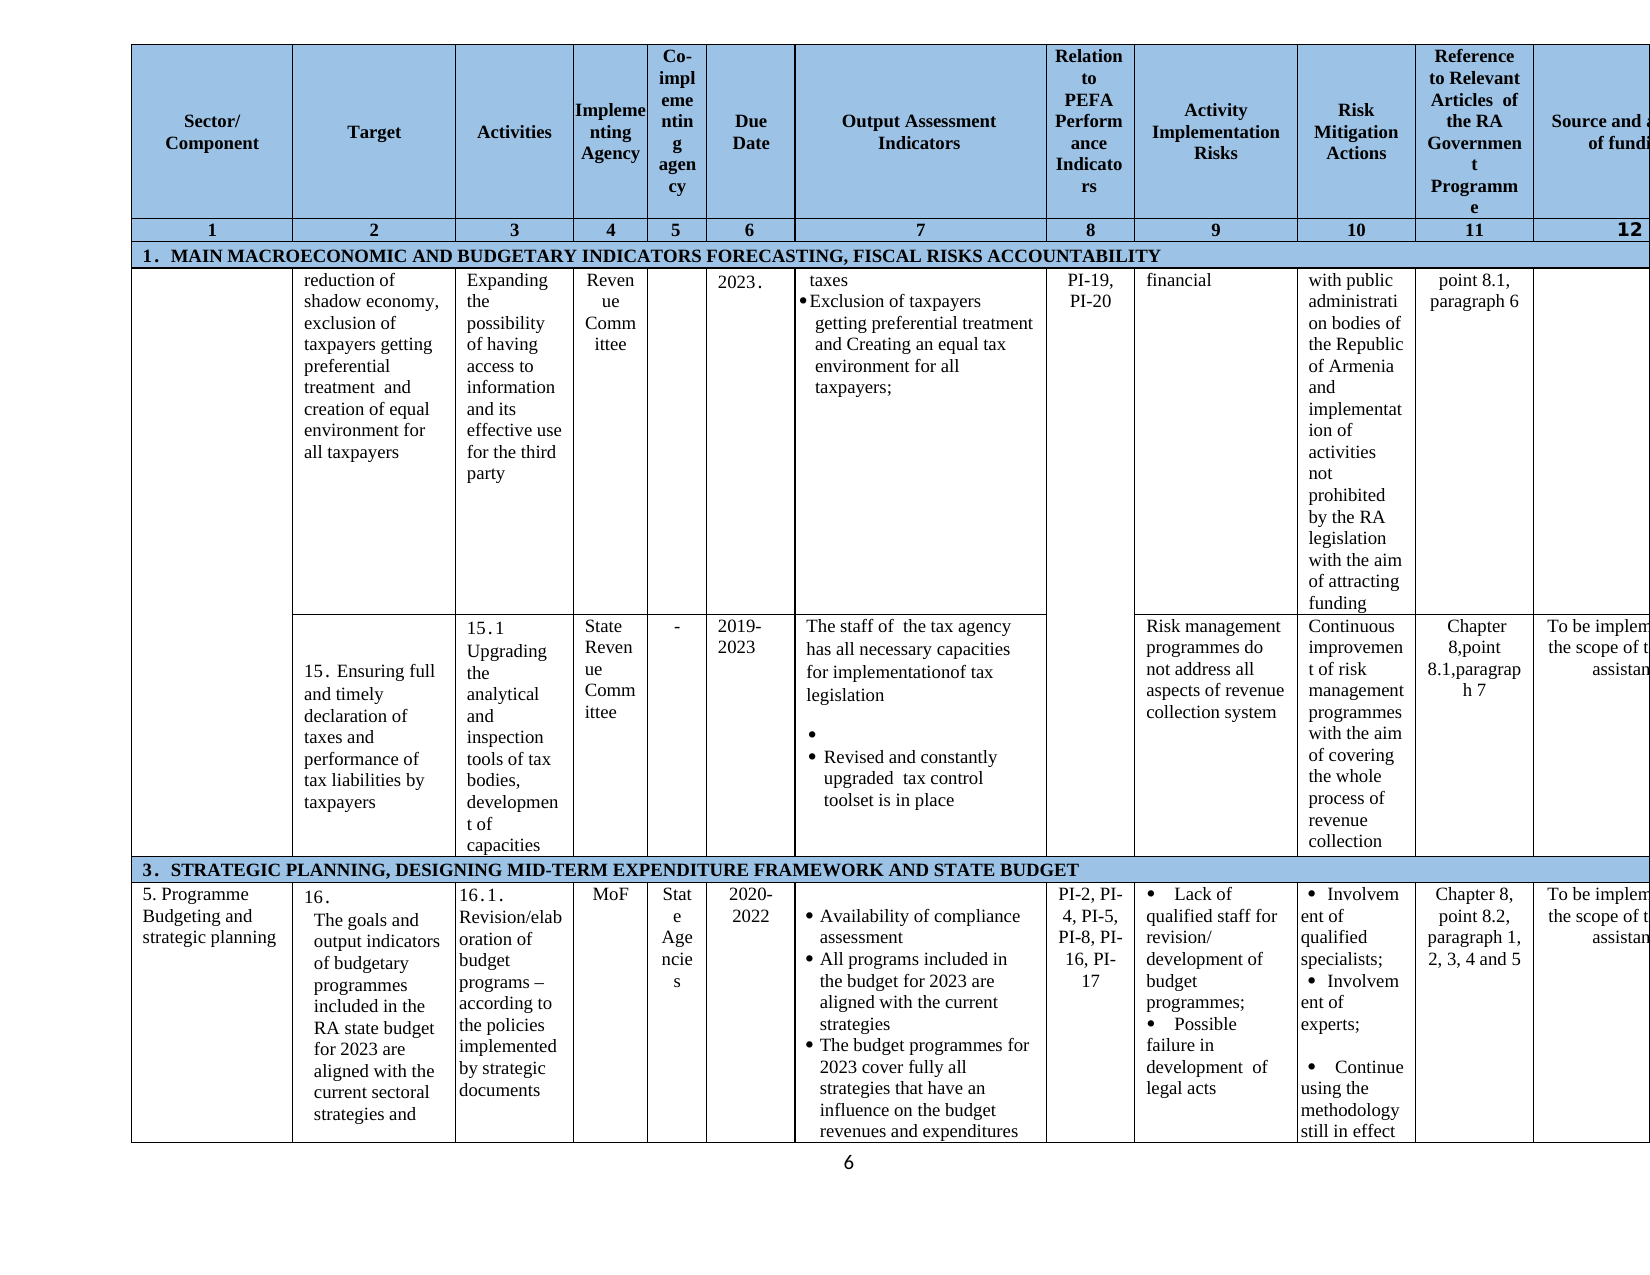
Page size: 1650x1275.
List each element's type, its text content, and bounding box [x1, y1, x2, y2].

table_cell 1․ MAIN MACROECONOMIC AND BUDGETARY INDICATORS FORECASTING, FISCAL RISKS ACCOUNTABILITY [132, 242, 1649, 267]
table_cell 2020-2022 [707, 883, 794, 1142]
table_cell 6 [707, 219, 794, 241]
table_cell 9 [1135, 219, 1297, 241]
table_header Implementing Agency [574, 45, 647, 218]
table_cell - [648, 269, 706, 613]
table_cell 12 [1534, 219, 1649, 241]
table_header Due Date [707, 45, 794, 218]
table_cell [1534, 269, 1649, 613]
table_header Relation to PEFA Performance Indicators [1047, 45, 1134, 218]
table_cell Continuous improvement of risk management programmes with the aim of covering the whole process of revenue collection [1298, 615, 1415, 856]
table_cell Risk management programmes do not address all aspects of revenue collection system [1135, 615, 1297, 856]
table_header Activities [456, 45, 573, 218]
table_cell The staff of the tax agency has all necessary capacities for implementationof tax legislation Revised and constantly upgraded tax control toolset is in place [796, 615, 1046, 856]
table_cell State Revenue Committee [574, 269, 647, 613]
table_cell Operational and financial [1135, 269, 1297, 613]
table_cell 16․1․ Revision/elaboration of budget programs – according to the policies implemented by strategic documents [456, 883, 573, 1142]
table_header Reference to Relevant Articles of the RA Government Programme [1416, 45, 1533, 218]
table_header Source and amount of funding [1534, 45, 1649, 218]
table_cell 3․ STRATEGIC PLANNING, DESIGNING MID-TERM EXPENDITURE FRAMEWORK AND STATE BUDGET [132, 857, 1649, 882]
table_cell 5. Programme Budgeting and strategic planning [132, 883, 292, 1142]
table_cell 7 [796, 219, 1046, 241]
table_cell Reduction of “Shadow” taxes Exclusion of taxpayers getting preferential treatment and Creating an equal tax environment for all taxpayers; [796, 269, 1046, 613]
table_cell 11 [1416, 219, 1533, 241]
table_cell State Revenue Committee [574, 615, 647, 856]
table_header Co-implementing agency [648, 45, 706, 218]
table_cell 10 [1298, 219, 1415, 241]
table_cell State Agencies [648, 883, 706, 1142]
table_cell 5 [648, 219, 706, 241]
table_header Output Assessment Indicators [796, 45, 1046, 218]
table_cell To be implemented in the scope of technical assistance [1534, 883, 1649, 1142]
table_cell 2 [293, 219, 455, 241]
table_header Target [293, 45, 455, 218]
table_header Activity Implementation Risks [1135, 45, 1297, 218]
table_cell Chapter 8, point 8.1, paragraph 6 [1416, 269, 1533, 613]
table_cell 8 [1047, 219, 1134, 241]
table_cell Involvement of qualified specialists; Involvement of experts; Continue using the methodology still in effect under the current legislation [1298, 883, 1415, 1142]
table_cell 15․ Ensuring full and timely declaration of taxes and performance of tax liabilities by taxpayers [293, 615, 455, 856]
table_cell To be implemented in the scope of technical assistance [1534, 615, 1649, 856]
table_cell Chapter 8, point 8.2, paragraph 1, 2, 3, 4 and 5 [1416, 883, 1533, 1142]
table_cell 14․1 Expanding the possibility of having access to information and its effective use for the third party [456, 269, 573, 613]
table_cell Chapter 8,point 8.1,paragraph 7 [1416, 615, 1533, 856]
table_cell 1 [132, 219, 292, 241]
table_cell PI -3, PI-19, PI-20 [1047, 269, 1134, 856]
table_cell 4 [574, 219, 647, 241]
table_cell - [648, 615, 706, 856]
table_cell 15․1 Upgrading the analytical and inspection tools of tax bodies, development of capacities [456, 615, 573, 856]
table_cell 3 [456, 219, 573, 241]
table_header Sector/ Component [132, 45, 292, 218]
table_header Risk Mitigation Actions [1298, 45, 1415, 218]
table_cell MoF [574, 883, 647, 1142]
table_cell 2019-2023 [707, 615, 794, 856]
table_cell Lack of qualified staff for revision/ development of budget programmes; Possible failure in development of legal acts [1135, 883, 1297, 1142]
table_cell 2019-2023․ [707, 269, 794, 613]
table_cell PI-2, PI-4, PI-5, PI-8, PI-16, PI-17 [1047, 883, 1134, 1142]
